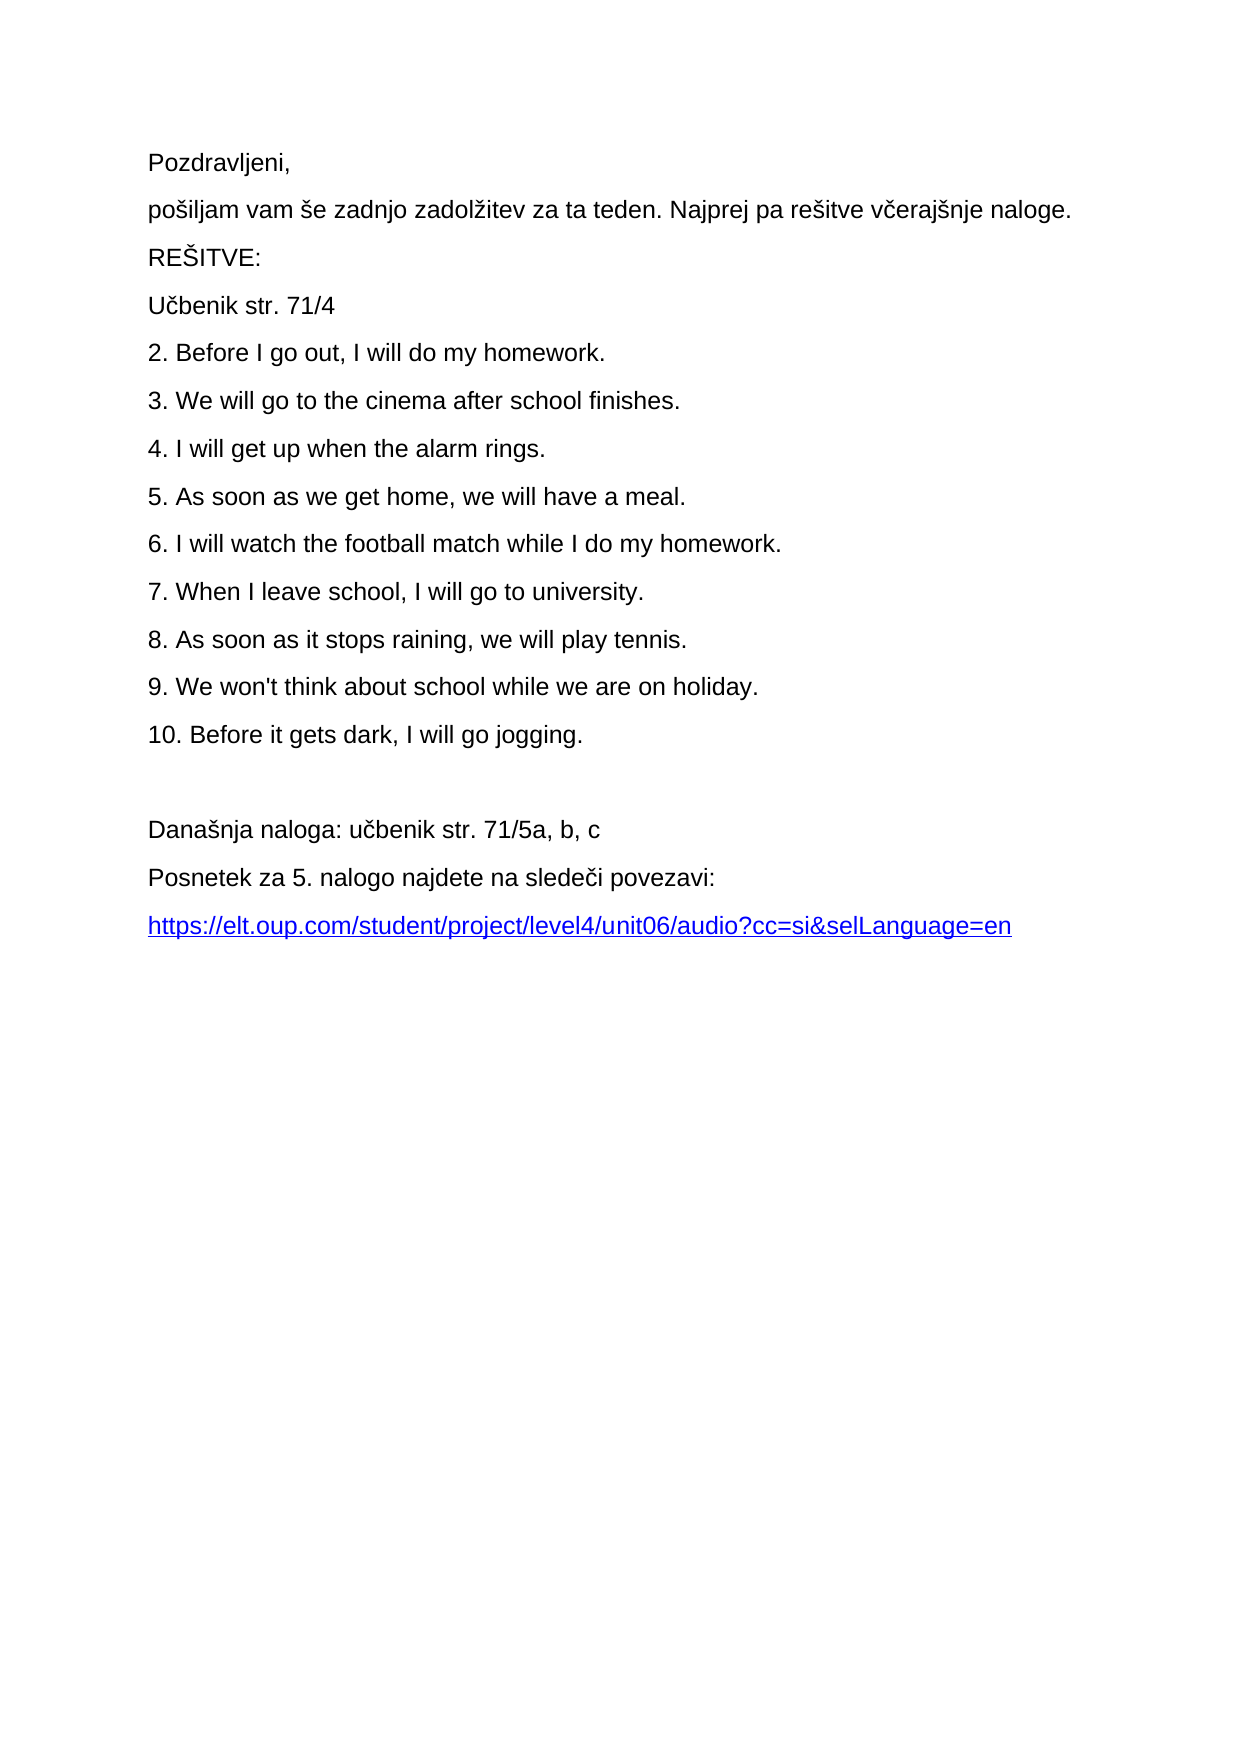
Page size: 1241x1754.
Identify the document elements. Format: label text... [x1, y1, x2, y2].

text 7. When I leave school, I will go to university. [148, 577, 1093, 606]
text 3. We will go to the cinema after school finishes. [148, 386, 1093, 415]
text Današnja naloga: učbenik str. 71/5a, b, c [148, 816, 1093, 844]
text Učbenik str. 71/4 [148, 291, 1093, 319]
text 8. As soon as it stops raining, we will play tennis. [148, 625, 1093, 653]
text Posnetek za 5. nalogo najdete na sledeči povezavi: [148, 863, 1093, 892]
text 4. I will get up when the alarm rings. [148, 434, 1093, 463]
text REŠITVE: [148, 243, 1093, 272]
text 10. Before it gets dark, I will go jogging. [148, 720, 1093, 749]
text 6. I will watch the football match while I do my homework. [148, 529, 1093, 558]
text 5. As soon as we get home, we will have a meal. [148, 482, 1093, 510]
text pošiljam vam še zadnjo zadolžitev za ta teden. Najprej pa rešitve včerajšnje naloge. [148, 195, 1093, 224]
text 2. Before I go out, I will do my homework. [148, 338, 1093, 367]
text Pozdravljeni, [148, 148, 1093, 176]
text 9. We won't think about school while we are on holiday. [148, 672, 1093, 701]
text https://elt.oup.com/student/project/level4/unit06/audio?cc=si&selLanguage=en [148, 911, 1093, 940]
